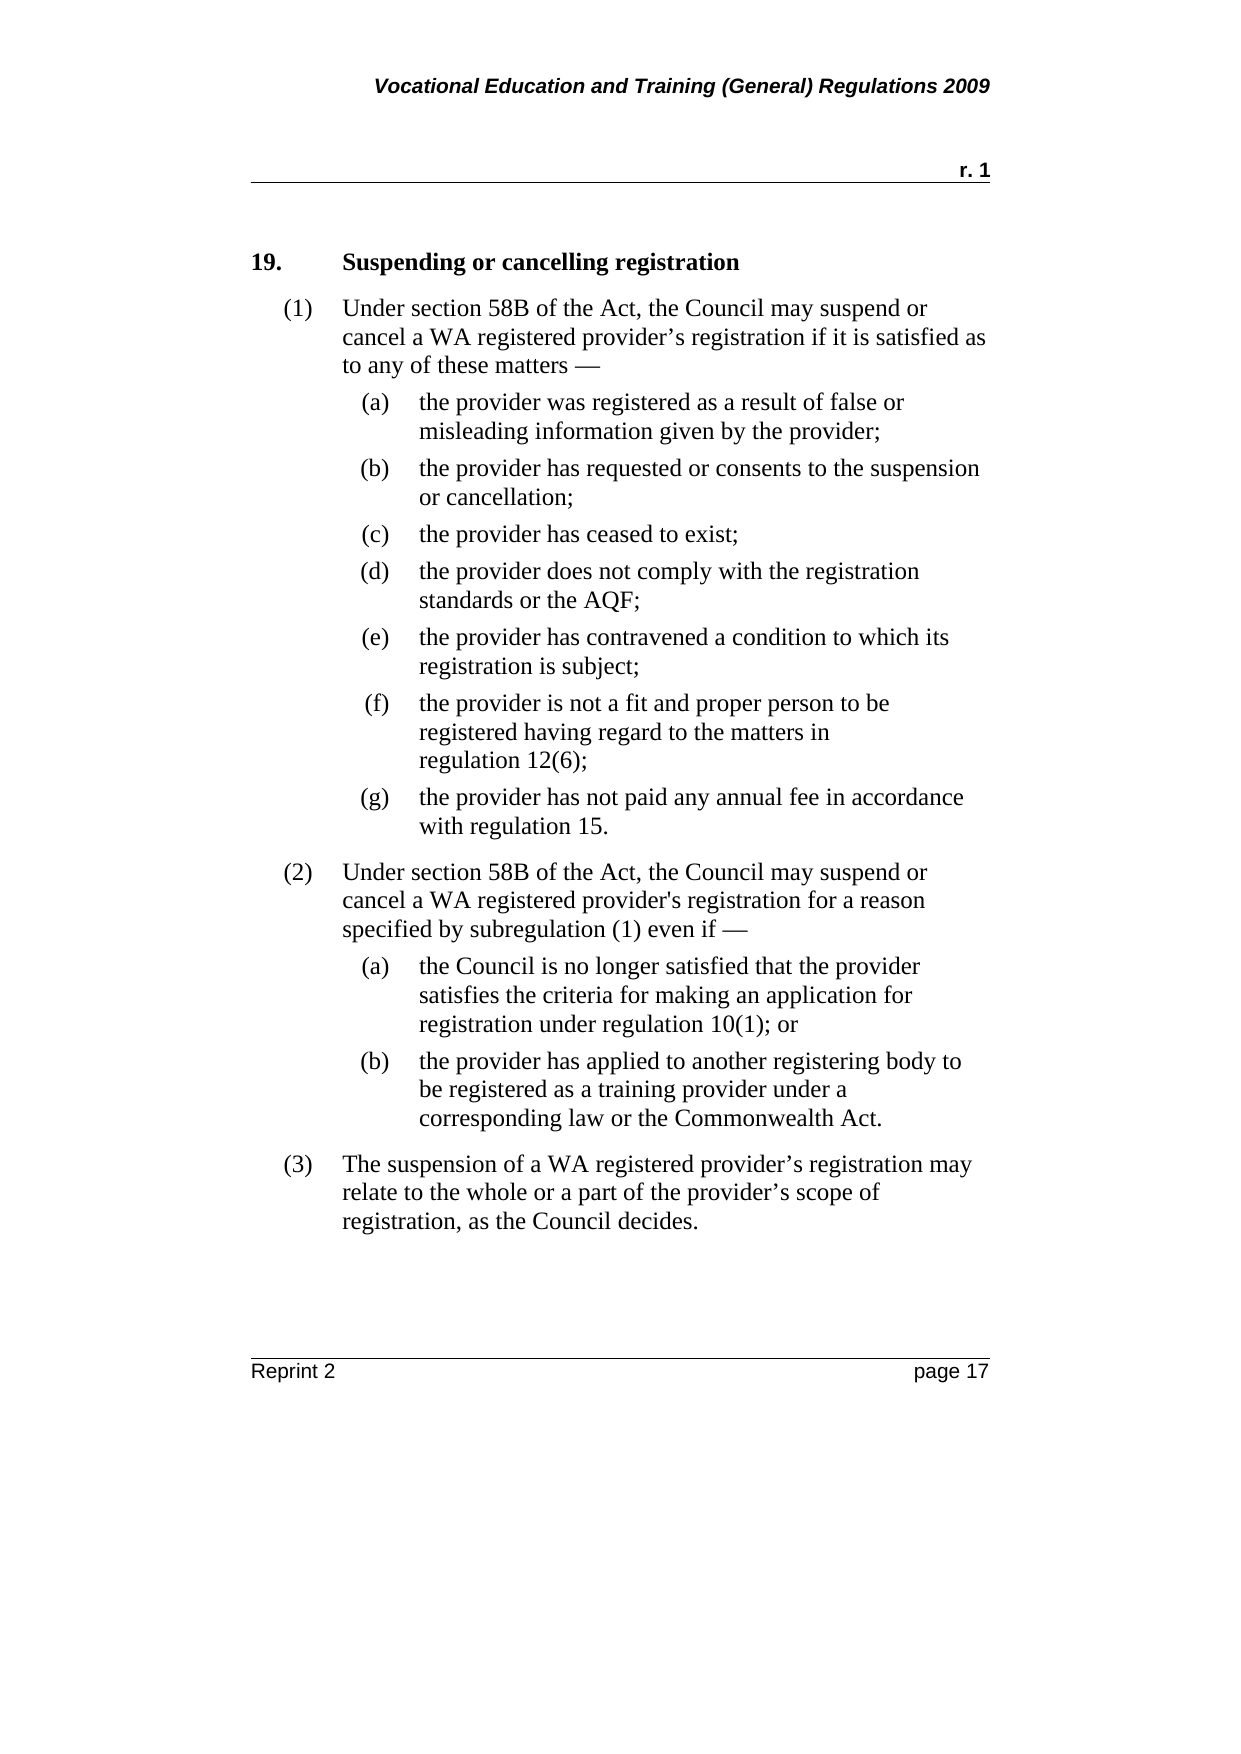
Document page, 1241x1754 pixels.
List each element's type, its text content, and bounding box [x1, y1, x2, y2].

subtitle 19. Suspending or cancelling registration [251, 247, 990, 276]
text (g) the provider has not paid any annual fee in accordance with regulation 15. [251, 782, 990, 840]
text (1) Under section 58B of the Act, the Council may suspend or cancel a WA registered provider’s registration if it is satisfied as to any of these matters — [251, 293, 990, 379]
text (e) the provider has contravened a condition to which its registration is subject; [251, 622, 990, 679]
text (b) the provider has applied to another registering body to be registered as a training provider under a corresponding law or the Commonwealth Act. [251, 1046, 990, 1132]
text (2) Under section 58B of the Act, the Council may suspend or cancel a WA registered provider's registration for a reason specified by subregulation (1) even if — [251, 857, 990, 943]
text (a) the provider was registered as a result of false or misleading information given by the provider; [251, 387, 990, 445]
text (f) the provider is not a fit and proper person to be registered having regard to the matters in regulation 12(6); [251, 688, 990, 774]
text (3) The suspension of a WA registered provider’s registration may relate to the whole or a part of the provider’s scope of registration, as the Council decides. [251, 1149, 990, 1235]
text (c) the provider has ceased to exist; [251, 519, 990, 548]
text (a) the Council is no longer satisfied that the provider satisfies the criteria for making an application for registration under regulation 10(1); or [251, 951, 990, 1037]
text (d) the provider does not comply with the registration standards or the AQF; [251, 556, 990, 614]
text (b) the provider has requested or consents to the suspension or cancellation; [251, 453, 990, 511]
